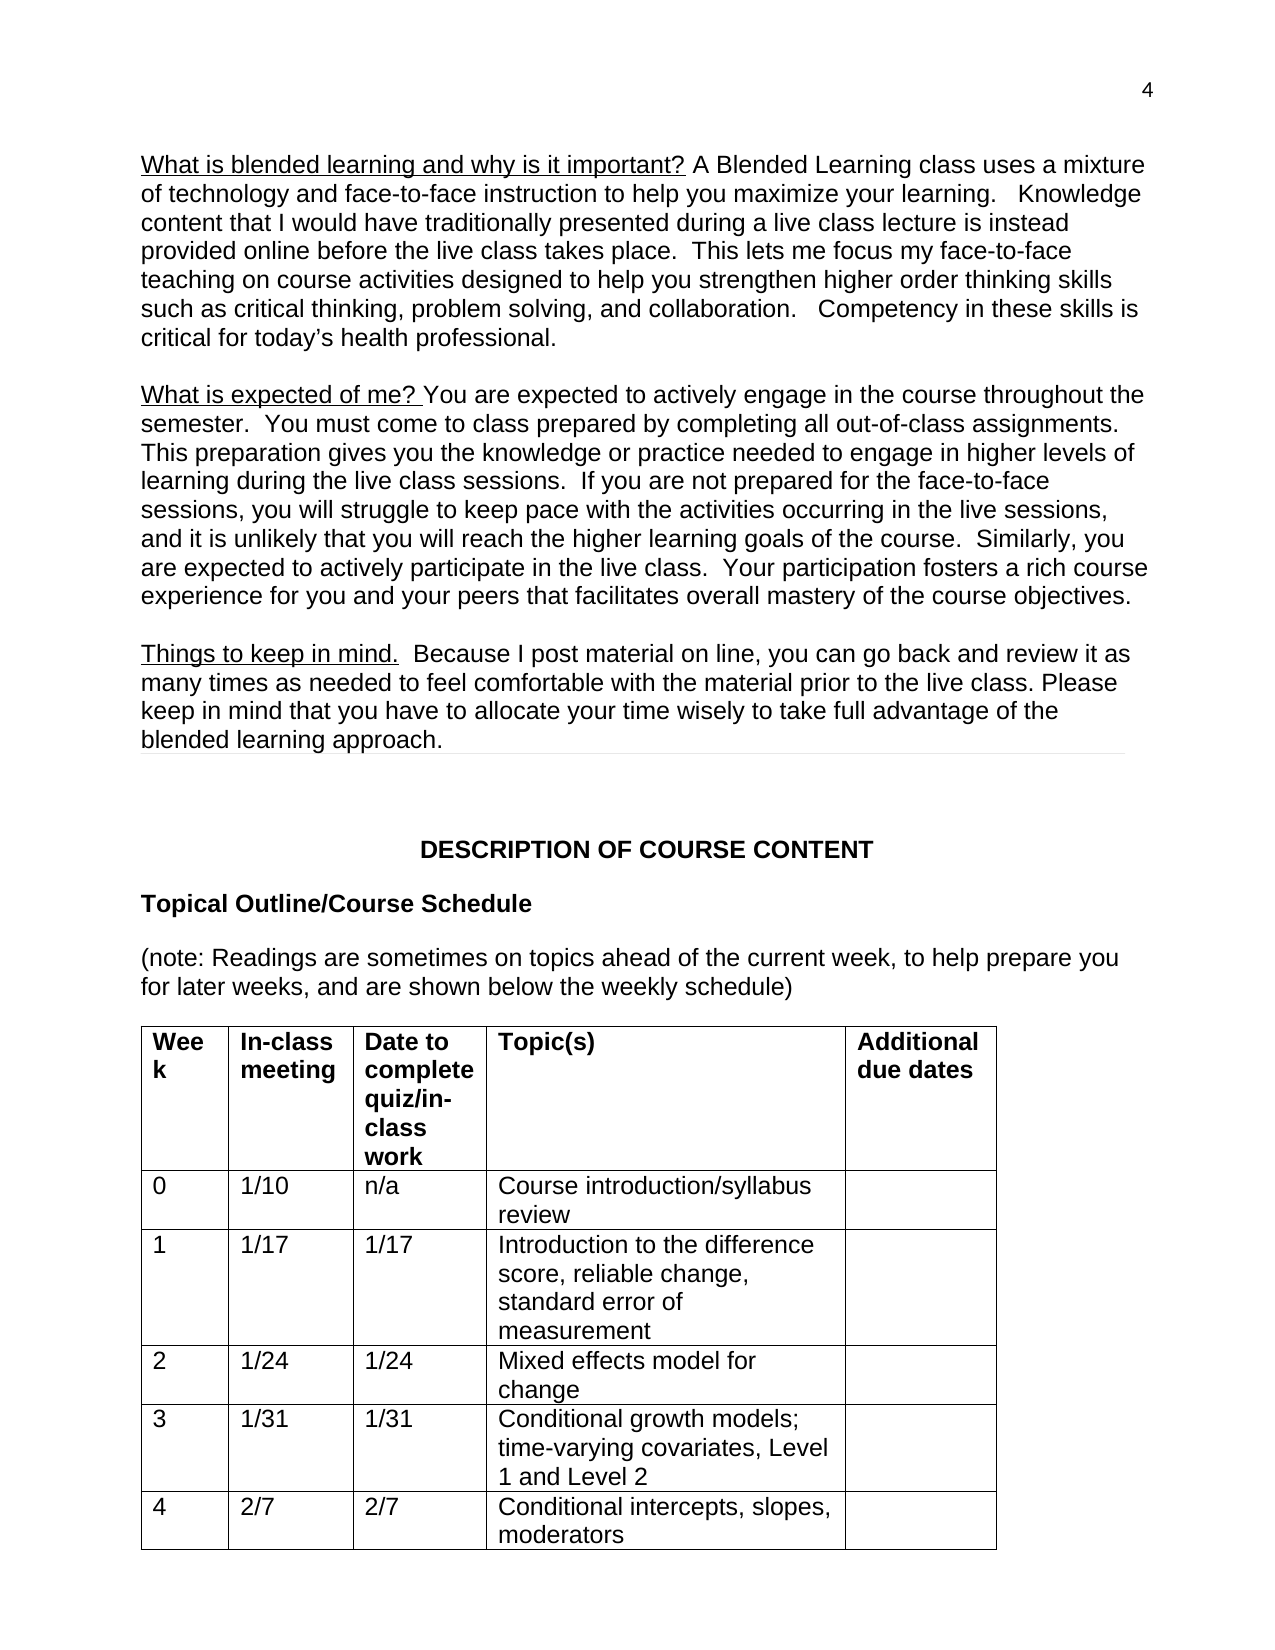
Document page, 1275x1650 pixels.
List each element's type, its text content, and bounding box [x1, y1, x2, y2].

table_cell Course introduction/syllabus review [487, 1171, 845, 1229]
table_cell 1/17 [354, 1230, 486, 1345]
table_cell Conditional intercepts, slopes, moderators [487, 1492, 845, 1549]
table_cell [846, 1492, 996, 1549]
table_cell 0 [142, 1171, 228, 1229]
table_cell 2/7 [354, 1492, 486, 1549]
text What is expected of me? You are expected to actively engage in the course throughout the semester. You must come to class prepared by completing all out-of-class assignments. This preparation gives you the knowledge or practice needed to engage in higher levels of learning during the live class sessions. If you are not prepared for the face-to-face sessions, you will struggle to keep pace with the activities occurring in the live sessions, and it is unlikely that you will reach the higher learning goals of the course. Similarly, you are expected to actively participate in the live class. Your participation fosters a rich course experience for you and your peers that facilitates overall mastery of the course objectives. [141, 380, 1153, 610]
table_cell [846, 1346, 996, 1403]
subtitle Topical Outline/Course Schedule [141, 889, 1153, 918]
table_cell 1/24 [354, 1346, 486, 1403]
table_header Week [142, 1027, 228, 1170]
subtitle (note: Readings are sometimes on topics ahead of the current week, to help prepare you for later weeks, and are shown below the weekly schedule) [141, 943, 1153, 1001]
table_cell [846, 1230, 996, 1345]
table_cell n/a [354, 1171, 486, 1229]
table_cell 1/17 [229, 1230, 353, 1345]
table_cell 4 [142, 1492, 228, 1549]
table_cell 2/7 [229, 1492, 353, 1549]
table_cell 3 [142, 1405, 228, 1491]
text What is blended learning and why is it important? A Blended Learning class uses a mixture of technology and face-to-face instruction to help you maximize your learning. Knowledge content that I would have traditionally presented during a live class lecture is instead provided online before the live class takes place. This lets me focus my face-to-face teaching on course activities designed to help you strengthen higher order thinking skills such as critical thinking, problem solving, and collaboration. Competency in these skills is critical for today’s health professional. [141, 150, 1153, 351]
table_header Additional due dates [846, 1027, 996, 1170]
text Things to keep in mind. Because I post material on line, you can go back and review it as many times as needed to feel comfortable with the material prior to the live class. Please keep in mind that you have to allocate your time wisely to take full advantage of the blended learning approach. [141, 639, 1153, 754]
table_cell 1/10 [229, 1171, 353, 1229]
table_cell Introduction to the difference score, reliable change, standard error of measurement [487, 1230, 845, 1345]
subtitle DESCRIPTION OF COURSE CONTENT [141, 836, 1153, 864]
table_cell Conditional growth models; time-varying covariates, Level 1 and Level 2 [487, 1405, 845, 1491]
table_cell [846, 1171, 996, 1229]
table_cell 2 [142, 1346, 228, 1403]
table_cell 1/31 [229, 1405, 353, 1491]
table_cell 1 [142, 1230, 228, 1345]
table_cell Mixed effects model for change [487, 1346, 845, 1403]
table_header In-class meeting [229, 1027, 353, 1170]
table_cell 1/31 [354, 1405, 486, 1491]
table_header Topic(s) [487, 1027, 845, 1170]
table_cell 1/24 [229, 1346, 353, 1403]
table_cell [846, 1405, 996, 1491]
table_header Date to complete quiz/in-class work [354, 1027, 486, 1170]
